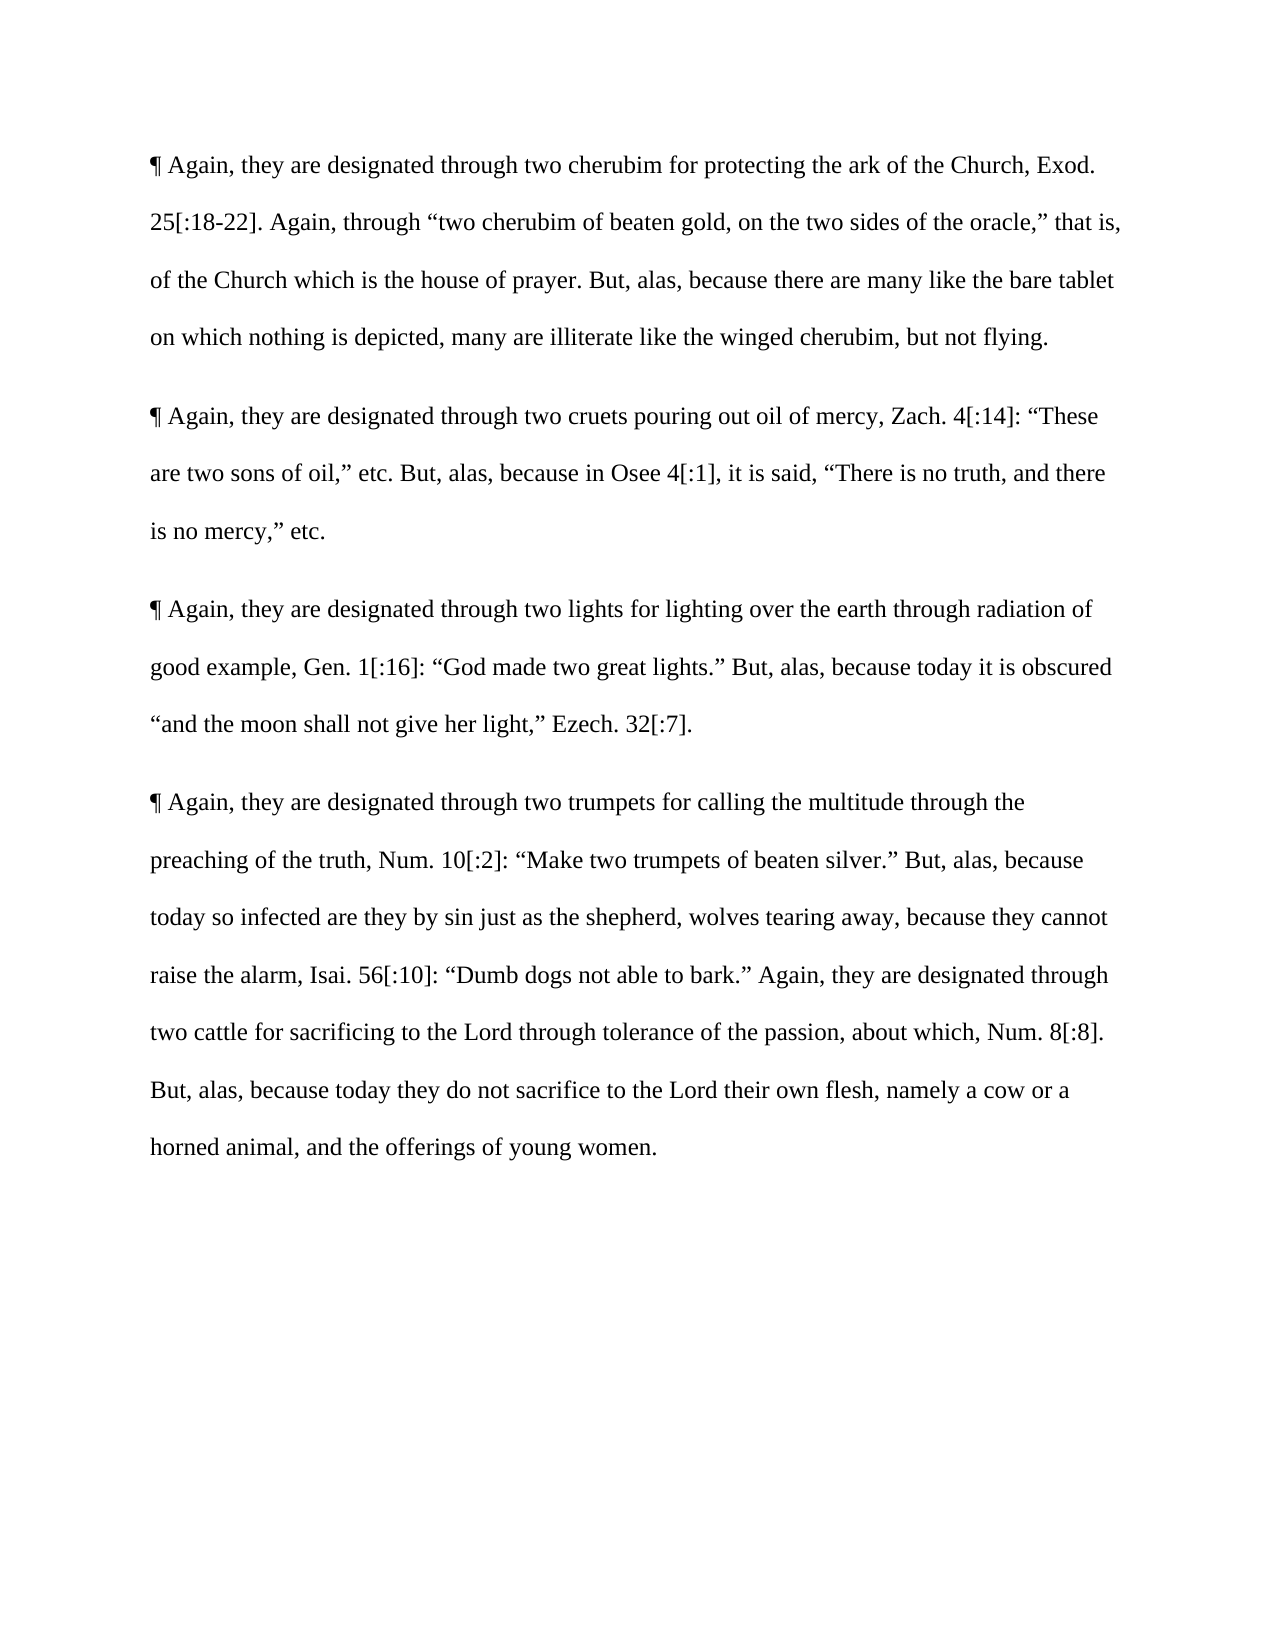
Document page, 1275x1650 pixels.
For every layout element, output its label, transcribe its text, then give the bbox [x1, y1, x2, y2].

text ¶ Again, they are designated through two trumpets for calling the multitude through the preaching of the truth, Num. 10[:2]: “Make two trumpets of beaten silver.” But, alas, because today so infected are they by sin just as the shepherd, wolves tearing away, because they cannot raise the alarm, Isai. 56[:10]: “Dumb dogs not able to bark.” Again, they are designated through two cattle for sacrificing to the Lord through tolerance of the passion, about which, Num. 8[:8]. But, alas, because today they do not sacrifice to the Lord their own flesh, namely a cow or a horned animal, and the offerings of young women. [150, 787, 1125, 1161]
text ¶ Again, they are designated through two cherubim for protecting the ark of the Church, Exod. 25[:18-22]. Again, through “two cherubim of beaten gold, on the two sides of the oracle,” that is, of the Church which is the house of prayer. But, alas, because there are many like the bare tablet on which nothing is depicted, many are illiterate like the winged cherubim, but not flying. [150, 150, 1125, 351]
text ¶ Again, they are designated through two cruets pouring out oil of mercy, Zach. 4[:14]: “These are two sons of oil,” etc. But, alas, because in Osee 4[:1], it is said, “There is no truth, and there is no mercy,” etc. [150, 401, 1125, 544]
text ¶ Again, they are designated through two lights for lighting over the earth through radiation of good example, Gen. 1[:16]: “God made two great lights.” But, alas, because today it is obscured “and the moon shall not give her light,” Ezech. 32[:7]. [150, 594, 1125, 738]
